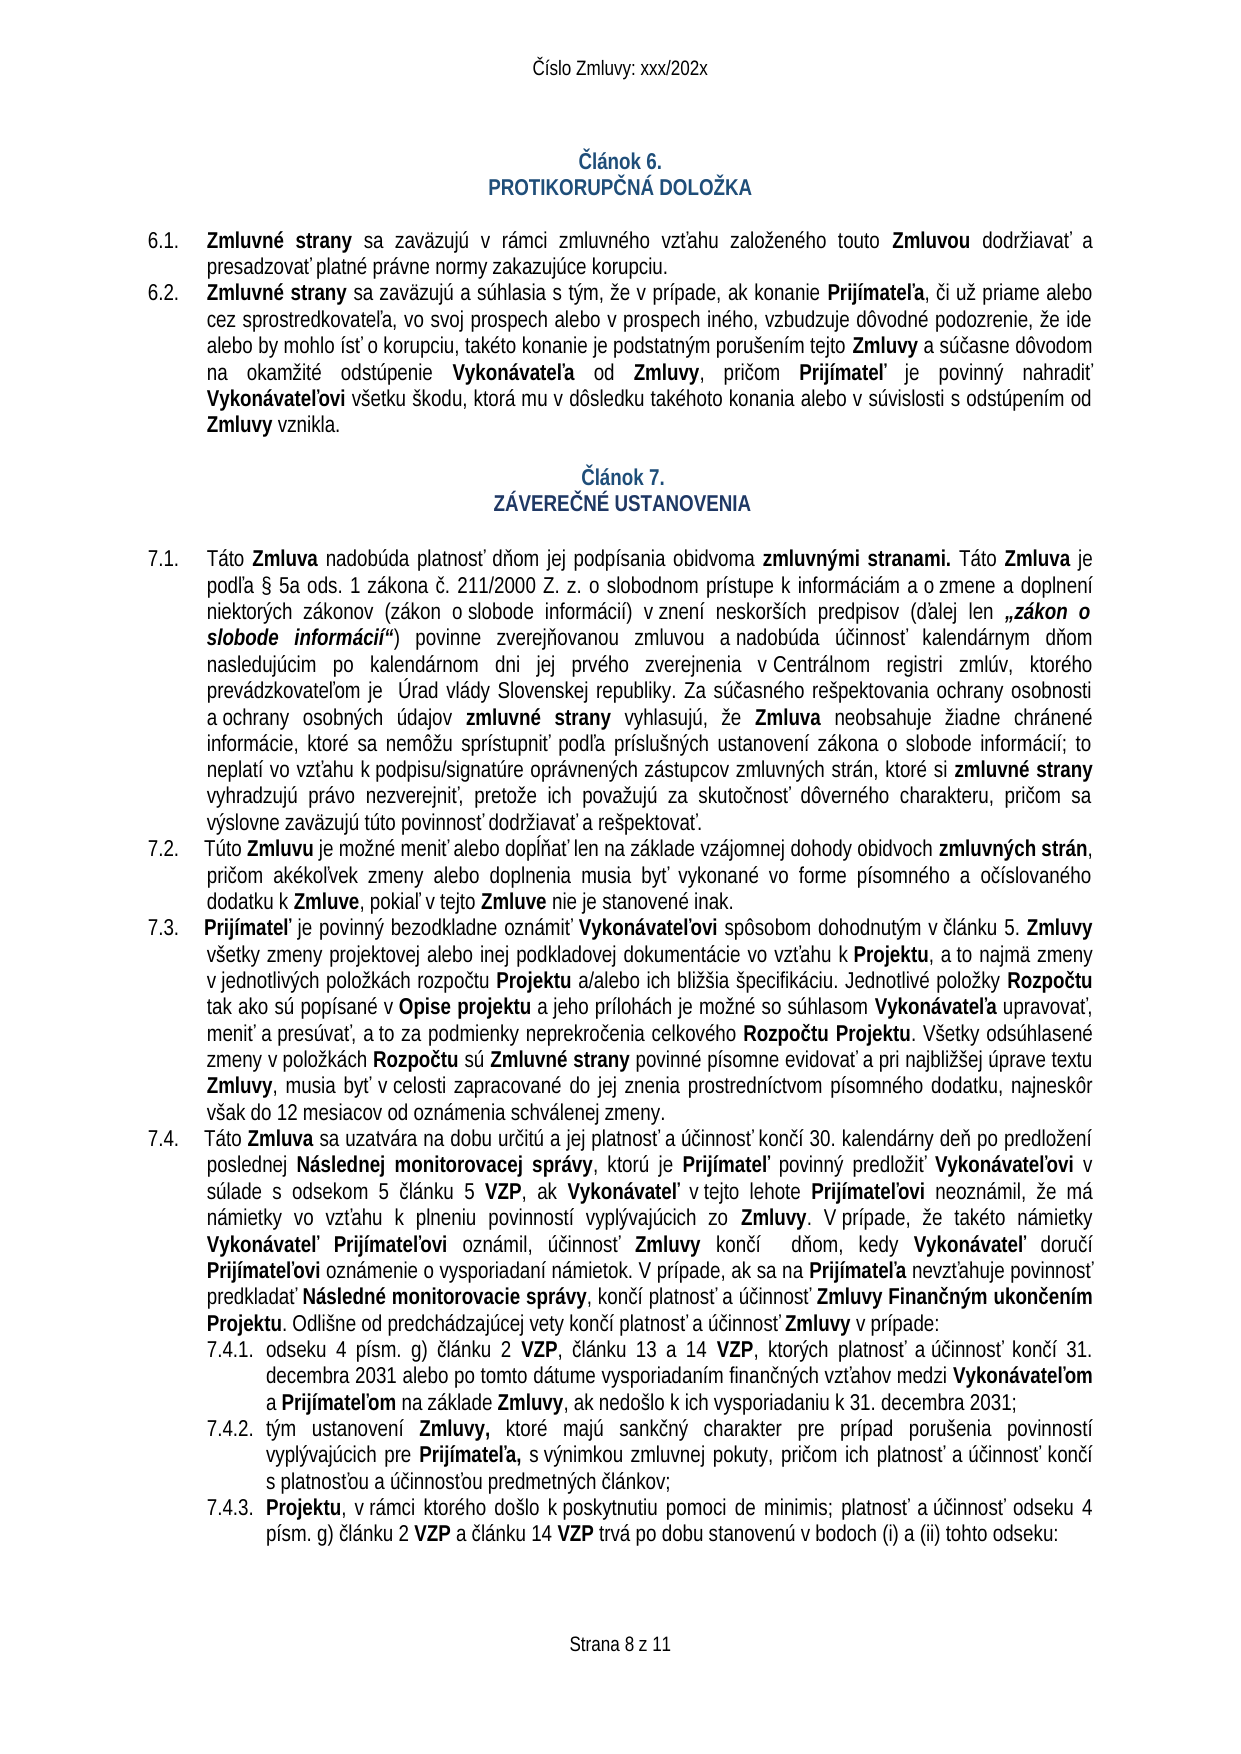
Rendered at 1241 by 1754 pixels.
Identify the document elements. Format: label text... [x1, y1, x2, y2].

list Prijímateľ je povinný bezodkladne oznámiť Vykonávateľovi spôsobom dohodnutým v článku 5. Zmluvy všetky zmeny projektovej alebo inej podkladovej dokumentácie vo vzťahu k Projektu, a to najmä zmeny v jednotlivých položkách rozpočtu Projektu a/alebo ich bližšia špecifikáciu. Jednotlivé položky Rozpočtu tak ako sú popísané v Opise projektu a jeho prílohách je možné so súhlasom Vykonávateľa upravovať, meniť a presúvať, a to za podmienky neprekročenia celkového Rozpočtu Projektu. Všetky odsúhlasené zmeny v položkách Rozpočtu sú Zmluvné strany povinné písomne evidovať a pri najbližšej úprave textu Zmluvy, musia byť v celosti zapracované do jej znenia prostredníctvom písomného dodatku, najneskôr však do 12 mesiacov od oznámenia schválenej zmeny. [148, 914, 1093, 1125]
text Záverečné ustanovenia [148, 490, 1093, 517]
list Zmluvné strany sa zaväzujú a súhlasia s tým, že v prípade, ak konanie Prijímateľa, či už priame alebo cez sprostredkovateľa, vo svoj prospech alebo v prospech iného, vzbudzuje dôvodné podozrenie, že ide alebo by mohlo ísť o korupciu, takéto konanie je podstatným porušením tejto Zmluvy a súčasne dôvodom na okamžité odstúpenie Vykonávateľa od Zmluvy, pričom Prijímateľ je povinný nahradiť Vykonávateľovi všetku škodu, ktorá mu v dôsledku takéhoto konania alebo v súvislosti s odstúpením od Zmluvy vznikla. [148, 279, 1093, 437]
list Táto Zmluva nadobúda platnosť dňom jej podpísania obidvoma zmluvnými stranami. Táto Zmluva je podľa § 5a ods. 1 zákona č. 211/2000 Z. z. o slobodnom prístupe k informáciám a o zmene a doplnení niektorých zákonov (zákon o slobode informácií) v znení neskorších predpisov (ďalej len „zákon o slobode informácií“) povinne zverejňovanou zmluvou a nadobúda účinnosť kalendárnym dňom nasledujúcim po kalendárnom dni jej prvého zverejnenia v Centrálnom registri zmlúv, ktorého prevádzkovateľom je Úrad vlády Slovenskej republiky. Za súčasného rešpektovania ochrany osobnosti a ochrany osobných údajov zmluvné strany vyhlasujú, že Zmluva neobsahuje žiadne chránené informácie, ktoré sa nemôžu sprístupniť podľa príslušných ustanovení zákona o slobode informácií; to neplatí vo vzťahu k podpisu/signatúre oprávnených zástupcov zmluvných strán, ktoré si zmluvné strany vyhradzujú právo nezverejniť, pretože ich považujú za skutočnosť dôverného charakteru, pričom sa výslovne zaväzujú túto povinnosť dodržiavať a rešpektovať. [148, 545, 1093, 835]
list Túto Zmluvu je možné meniť alebo dopĺňať len na základe vzájomnej dohody obidvoch zmluvných strán, pričom akékoľvek zmeny alebo doplnenia musia byť vykonané vo forme písomného a očíslovaného dodatku k Zmluve, pokiaľ v tejto Zmluve nie je stanovené inak. [148, 835, 1093, 914]
list Táto Zmluva sa uzatvára na dobu určitú a jej platnosť a účinnosť končí 30. kalendárny deň po predložení poslednej Následnej monitorovacej správy, ktorú je Prijímateľ povinný predložiť Vykonávateľovi v súlade s odsekom 5 článku 5 VZP, ak Vykonávateľ v tejto lehote Prijímateľovi neoznámil, že má námietky vo vzťahu k plneniu povinností vyplývajúcich zo Zmluvy. V prípade, že takéto námietky Vykonávateľ Prijímateľovi oznámil, účinnosť Zmluvy končí dňom, kedy Vykonávateľ doručí Prijímateľovi oznámenie o vysporiadaní námietok. V prípade, ak sa na Prijímateľa nevzťahuje povinnosť predkladať Následné monitorovacie správy, končí platnosť a účinnosť Zmluvy Finančným ukončením Projektu. Odlišne od predchádzajúcej vety končí platnosť a účinnosť Zmluvy v prípade: [148, 1125, 1093, 1336]
list Zmluvné strany sa zaväzujú v rámci zmluvného vzťahu založeného touto Zmluvou dodržiavať a presadzovať platné právne normy zakazujúce korupciu. [148, 227, 1093, 279]
text Článok 6. [148, 148, 1093, 174]
list tým ustanovení Zmluvy, ktoré majú sankčný charakter pre prípad porušenia povinností vyplývajúcich pre Prijímateľa, s výnimkou zmluvnej pokuty, pričom ich platnosť a účinnosť končí s platnosťou a účinnosťou predmetných článkov; [207, 1415, 1093, 1494]
text Článok 7. [148, 464, 1093, 490]
list odseku 4 písm. g) článku 2 VZP, článku 13 a 14 VZP, ktorých platnosť a účinnosť končí 31. decembra 2031 alebo po tomto dátume vysporiadaním finančných vzťahov medzi Vykonávateľom a Prijímateľom na základe Zmluvy, ak nedošlo k ich vysporiadaniu k 31. decembra 2031; [207, 1336, 1093, 1415]
text PROTIKORUPČNÁ DOLOŽKA [148, 174, 1093, 200]
list Projektu, v rámci ktorého došlo k poskytnutiu pomoci de minimis; platnosť a účinnosť odseku 4 písm. g) článku 2 VZP a článku 14 VZP trvá po dobu stanovenú v bodoch (i) a (ii) tohto odseku: [207, 1494, 1093, 1547]
